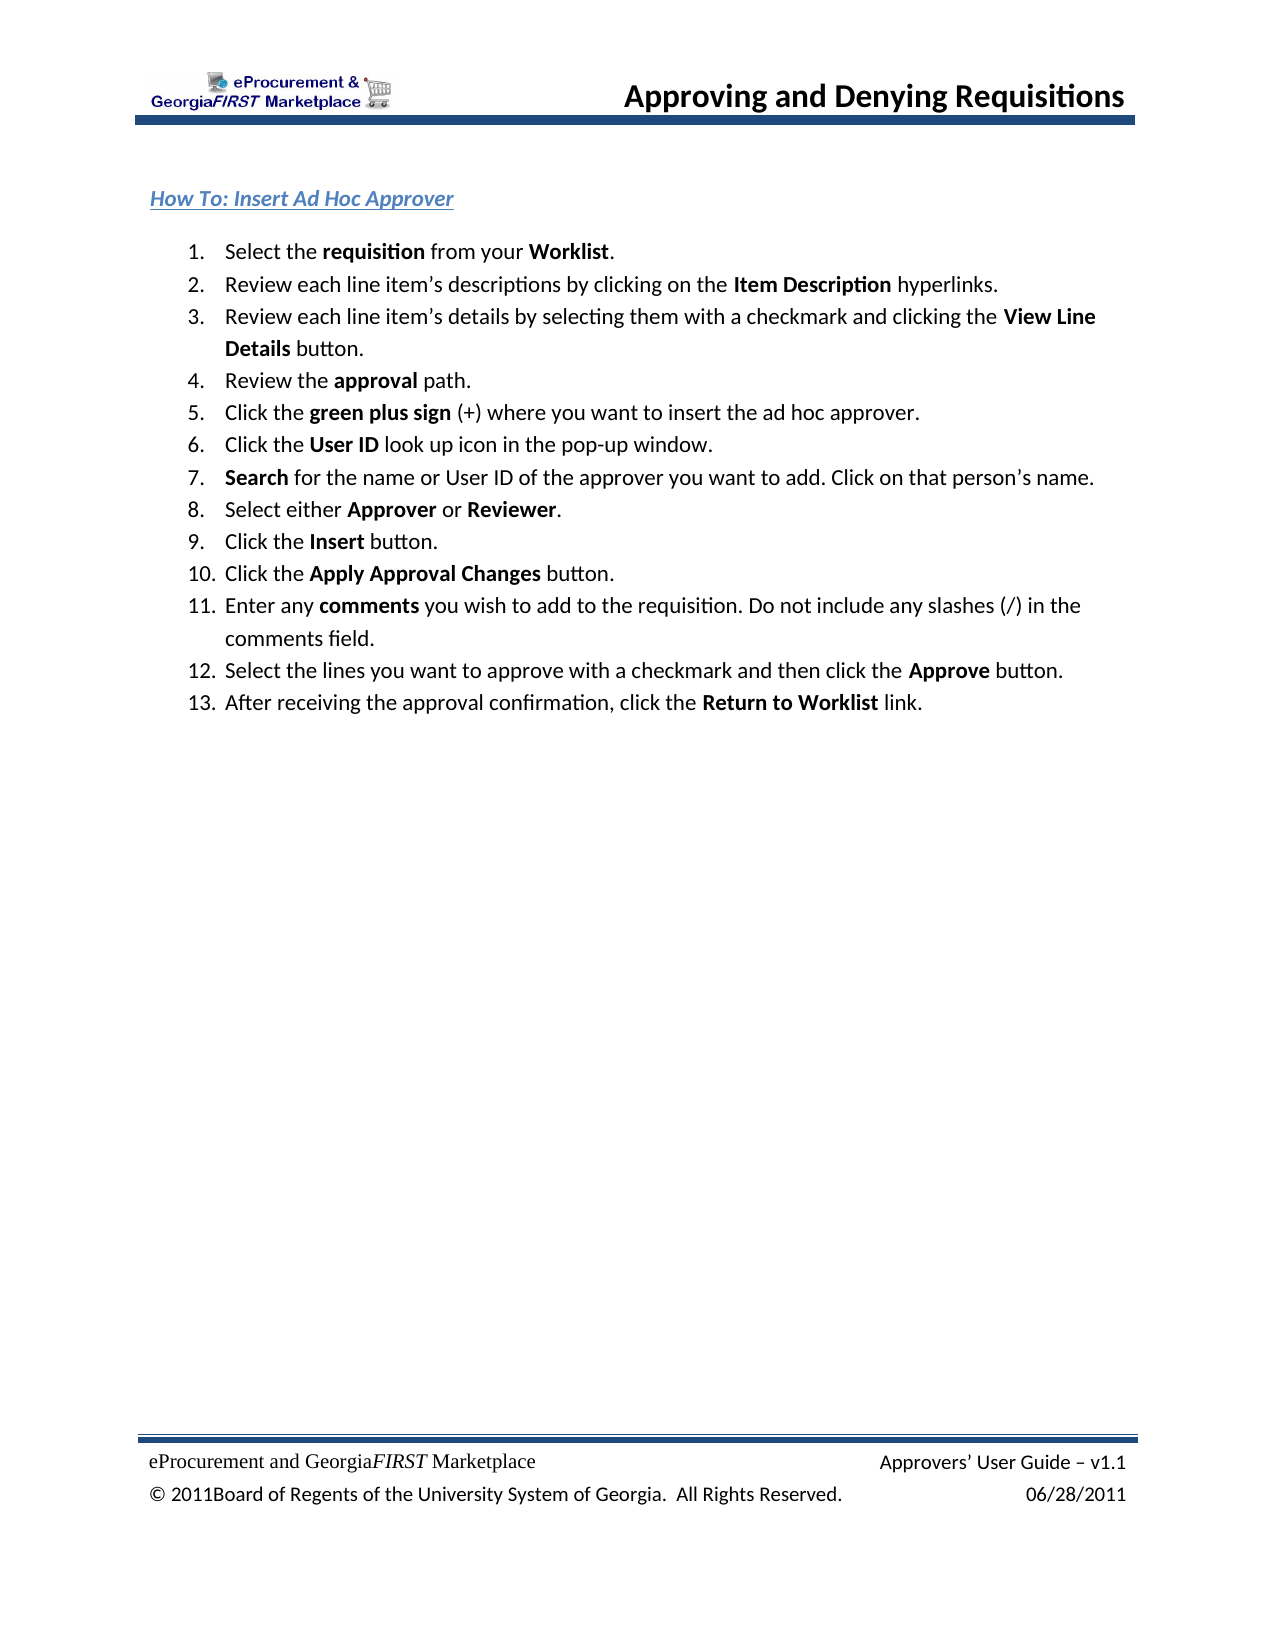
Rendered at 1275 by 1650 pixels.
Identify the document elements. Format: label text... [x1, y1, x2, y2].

picture [146, 68, 399, 113]
list Select the lines you want to approve with a checkmark and then click the Approve button. [187, 656, 1125, 684]
list Review each line item’s details by selecting them with a checkmark and clicking the View Line Details button. [187, 302, 1125, 362]
list Enter any comments you wish to add to the requisition. Do not include any slashes (/) in the comments field. [187, 592, 1125, 652]
list Review the approval path. [187, 366, 1125, 394]
list Select the requisition from your Worklist. [187, 237, 1125, 266]
list Select either Approver or Reviewer. [187, 495, 1125, 523]
list Click the green plus sign (+) where you want to insert the ad hoc approver. [187, 398, 1125, 426]
text How To: Insert Ad Hoc Approver [150, 184, 1125, 212]
list Click the User ID look up icon in the pop-up window. [187, 431, 1125, 459]
list Click the Apply Approval Changes button. [187, 559, 1125, 587]
list Search for the name or User ID of the approver you want to add. Click on that person’s name. [187, 463, 1125, 491]
list After receiving the approval confirmation, click the Return to Worklist link. [187, 688, 1125, 716]
list Click the Insert button. [187, 527, 1125, 555]
list Review each line item’s descriptions by clicking on the Item Description hyperlinks. [187, 270, 1125, 298]
